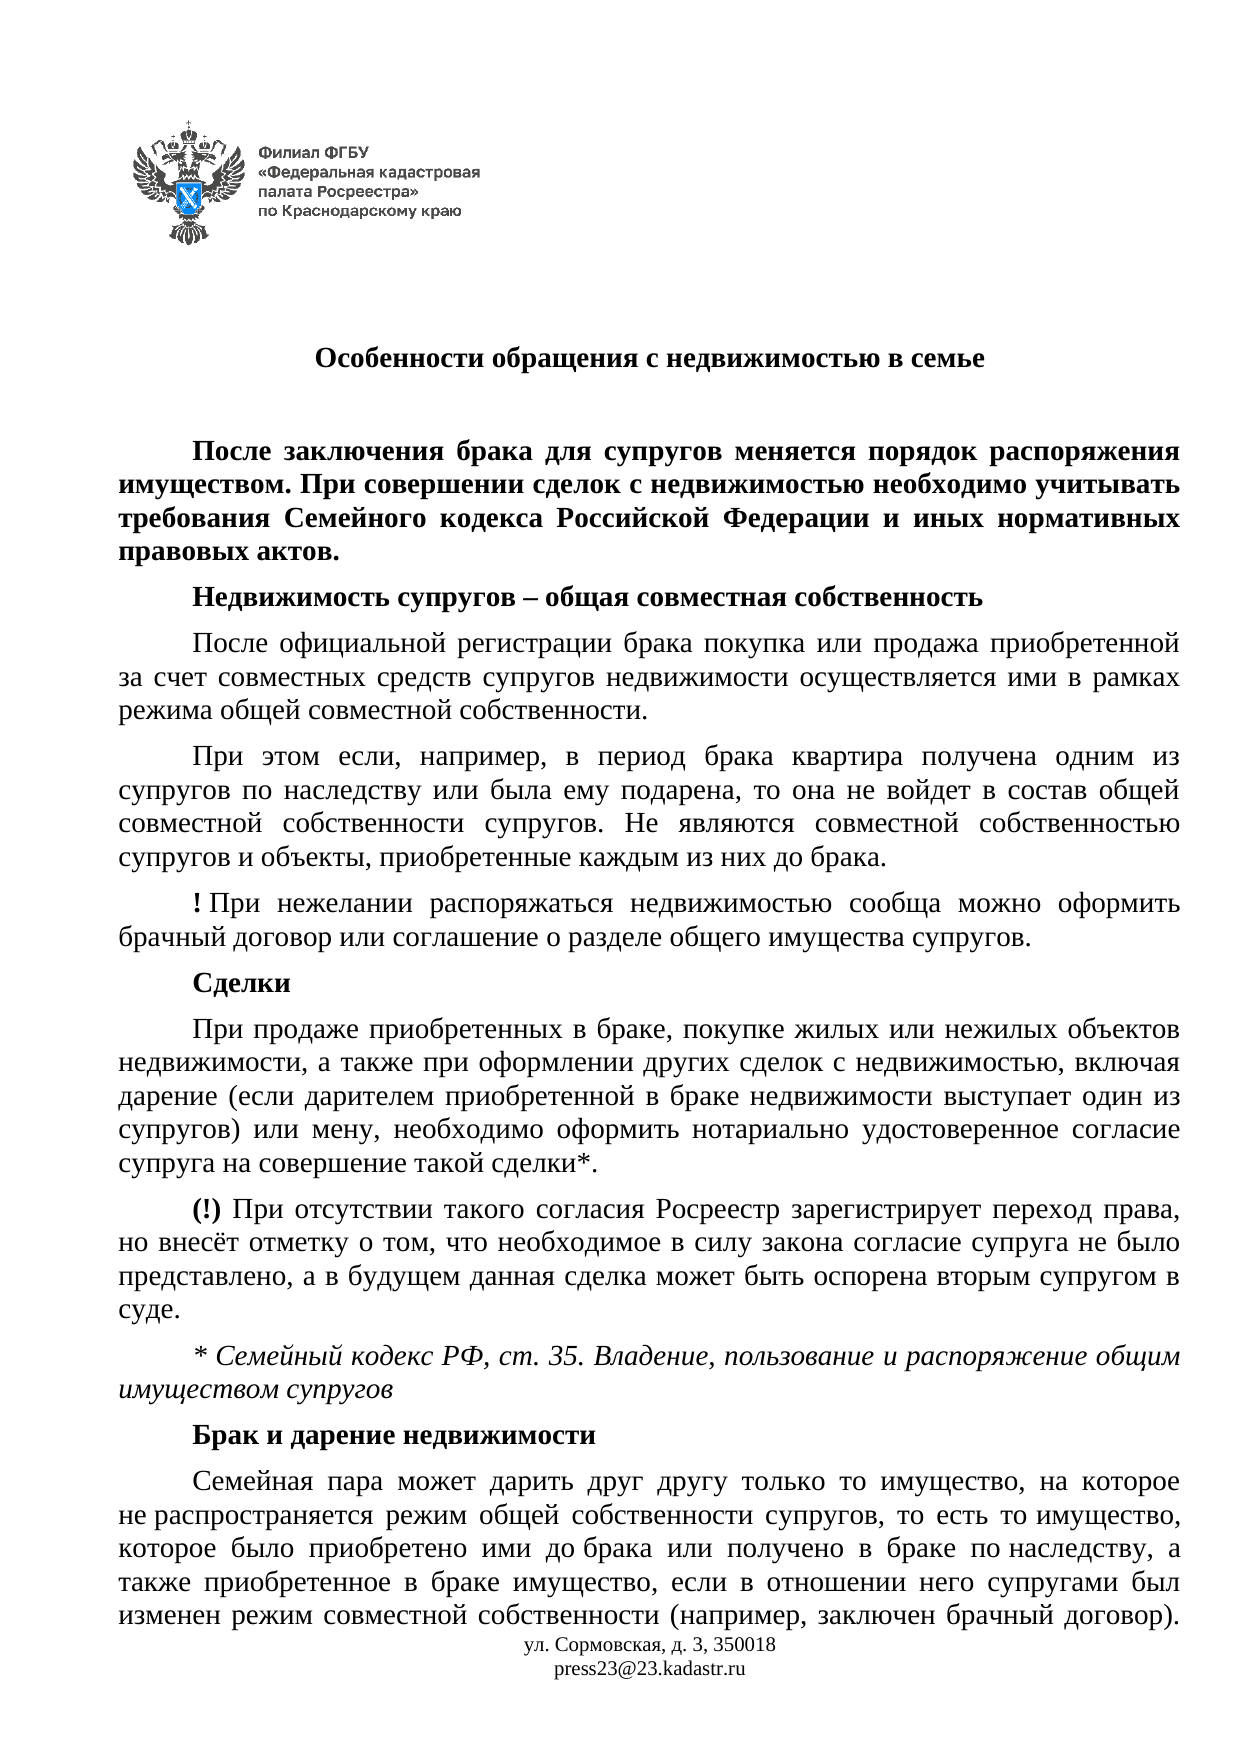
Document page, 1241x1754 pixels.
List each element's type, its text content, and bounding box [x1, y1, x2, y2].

text После официальной регистрации брака покупка или продажа приобретенной за счет совместных средств супругов недвижимости осуществляется ими в рамках режима общей совместной собственности. [118, 625, 1181, 726]
text ! При нежелании распоряжаться недвижимостью сообща можно оформить брачный договор или соглашение о разделе общего имущества супругов. [118, 885, 1181, 952]
text (!) При отсутствии такого согласия Росреестр зарегистрирует переход права, но внесёт отметку о том, что необходимое в силу закона согласие супруга не было представлено, а в будущем данная сделка может быть оспорена вторым супругом в суде. [118, 1191, 1181, 1325]
text При продаже приобретенных в браке, покупке жилых или нежилых объектов недвижимости, а также при оформлении других сделок с недвижимостью, включая дарение (если дарителем приобретенной в браке недвижимости выступает один из супругов) или мену, необходимо оформить нотариально удостоверенное согласие супруга на совершение такой сделки*. [118, 1011, 1181, 1178]
picture [118, 118, 531, 248]
text Сделки [118, 965, 1181, 998]
text После заключения брака для супругов меняется порядок распоряжения имуществом. При совершении сделок с недвижимостью необходимо учитывать требования Семейного кодекса Российской Федерации и иных нормативных правовых актов. [118, 433, 1181, 567]
text * Семейный кодекс РФ, ст. 35. Владение, пользование и распоряжение общим имуществом супругов [118, 1338, 1181, 1405]
text Особенности обращения с недвижимостью в семье [118, 341, 1181, 374]
text При этом если, например, в период брака квартира получена одним из супругов по наследству или была ему подарена, то она не войдет в состав общей совместной собственности супругов. Не являются совместной собственностью супругов и объекты, приобретенные каждым из них до брака. [118, 738, 1181, 873]
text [118, 1463, 1181, 1631]
text Недвижимость супругов – общая совместная собственность [118, 579, 1181, 613]
text Брак и дарение недвижимости [118, 1417, 1181, 1451]
